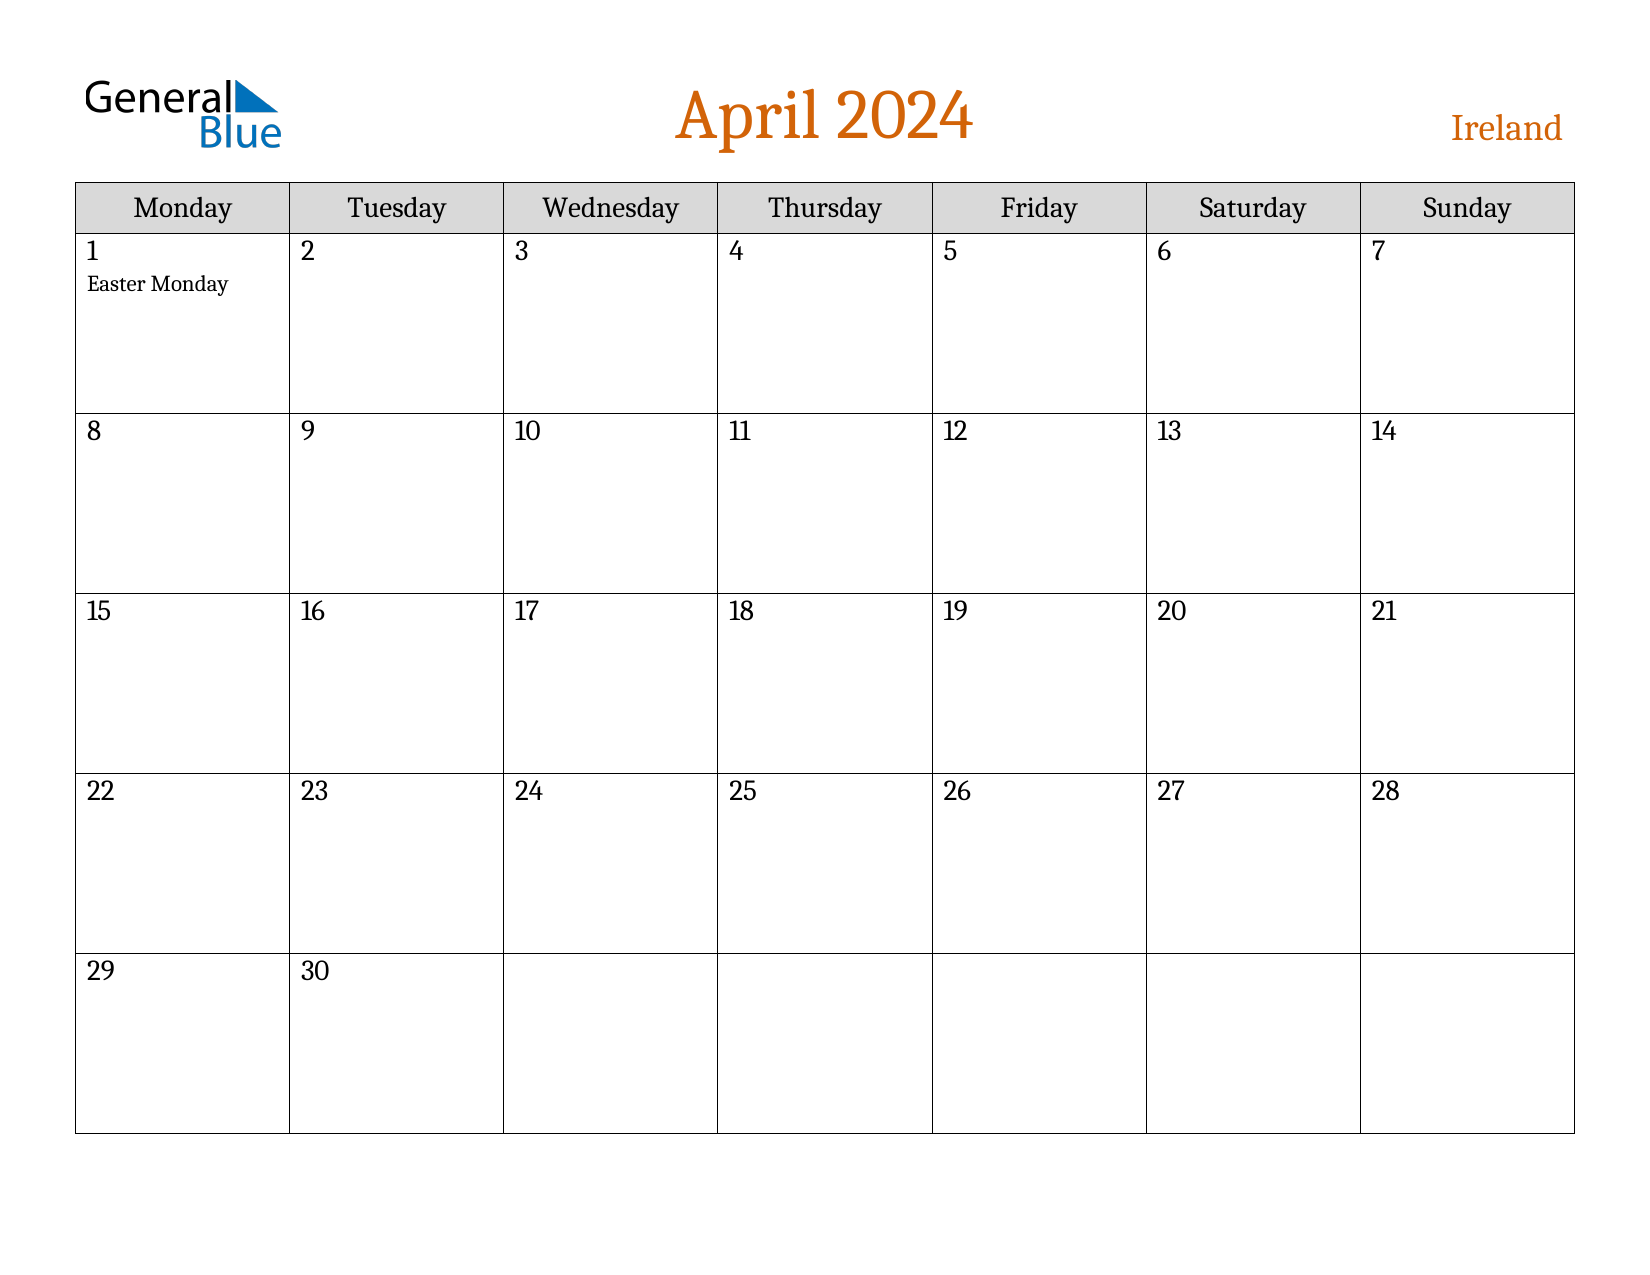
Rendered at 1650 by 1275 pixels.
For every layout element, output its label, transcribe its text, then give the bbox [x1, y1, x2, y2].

table_cell [1361, 270, 1574, 413]
table_cell 4 [718, 234, 932, 270]
table_cell Monday [76, 183, 289, 233]
table_cell [504, 954, 717, 990]
table_cell Wednesday [504, 183, 717, 233]
table_cell 1 [76, 234, 289, 270]
table_cell [76, 990, 289, 1133]
table_cell [290, 630, 503, 773]
table_cell [76, 450, 289, 593]
table_cell 14 [1361, 414, 1574, 450]
table_header April 2024 [504, 75, 1146, 182]
table_cell [933, 954, 1146, 990]
table_cell [1361, 630, 1574, 773]
table_cell 6 [1147, 234, 1360, 270]
table_cell 19 [933, 594, 1146, 630]
table_cell Easter Monday [76, 270, 289, 413]
table_cell [1361, 450, 1574, 593]
table_cell 27 [1147, 774, 1360, 810]
table_cell [1147, 954, 1360, 990]
table_cell [718, 990, 932, 1133]
table_cell [1147, 810, 1360, 953]
table_cell 2 [290, 234, 503, 270]
table_cell 10 [504, 414, 717, 450]
table_cell Saturday [1147, 183, 1360, 233]
table_cell 18 [718, 594, 932, 630]
table_cell [718, 270, 932, 413]
table_cell 22 [76, 774, 289, 810]
table_cell 17 [504, 594, 717, 630]
table_cell [718, 450, 932, 593]
table_cell Sunday [1361, 183, 1574, 233]
table_cell [1361, 810, 1574, 953]
table_cell 29 [76, 954, 289, 990]
table_cell 3 [504, 234, 717, 270]
table_cell [1147, 450, 1360, 593]
table_cell 9 [290, 414, 503, 450]
table_cell [290, 990, 503, 1133]
table_cell [933, 630, 1146, 773]
table_cell [718, 954, 932, 990]
table_cell [1361, 954, 1574, 990]
table_cell [933, 810, 1146, 953]
table_cell [76, 630, 289, 773]
table_cell [933, 450, 1146, 593]
table_cell 13 [1147, 414, 1360, 450]
table_cell [1147, 990, 1360, 1133]
table_cell 11 [718, 414, 932, 450]
table_cell [1147, 630, 1360, 773]
picture [86, 80, 281, 148]
table_cell [504, 270, 717, 413]
table_cell [290, 810, 503, 953]
table_cell 15 [76, 594, 289, 630]
table_header Ireland [1146, 75, 1574, 182]
table_cell 23 [290, 774, 503, 810]
table_cell [504, 450, 717, 593]
table_cell [933, 270, 1146, 413]
table_cell 28 [1361, 774, 1574, 810]
table_cell [718, 810, 932, 953]
table_cell [290, 270, 503, 413]
table_cell 25 [718, 774, 932, 810]
table_cell 8 [76, 414, 289, 450]
table_cell 24 [504, 774, 717, 810]
table_cell Tuesday [290, 183, 503, 233]
table_header [76, 75, 503, 182]
table_cell 12 [933, 414, 1146, 450]
table_cell [504, 810, 717, 953]
table_cell [76, 810, 289, 953]
table_cell 5 [933, 234, 1146, 270]
table_cell [290, 450, 503, 593]
table_cell [504, 630, 717, 773]
table_cell [933, 990, 1146, 1133]
table_cell [504, 990, 717, 1133]
table_cell 7 [1361, 234, 1574, 270]
table_cell [718, 630, 932, 773]
table_cell [1147, 270, 1360, 413]
table_cell 20 [1147, 594, 1360, 630]
table_cell 26 [933, 774, 1146, 810]
table_cell 16 [290, 594, 503, 630]
table_cell Thursday [718, 183, 932, 233]
table_cell Friday [933, 183, 1146, 233]
table_cell 21 [1361, 594, 1574, 630]
table_cell 30 [290, 954, 503, 990]
table_cell [1361, 990, 1574, 1133]
